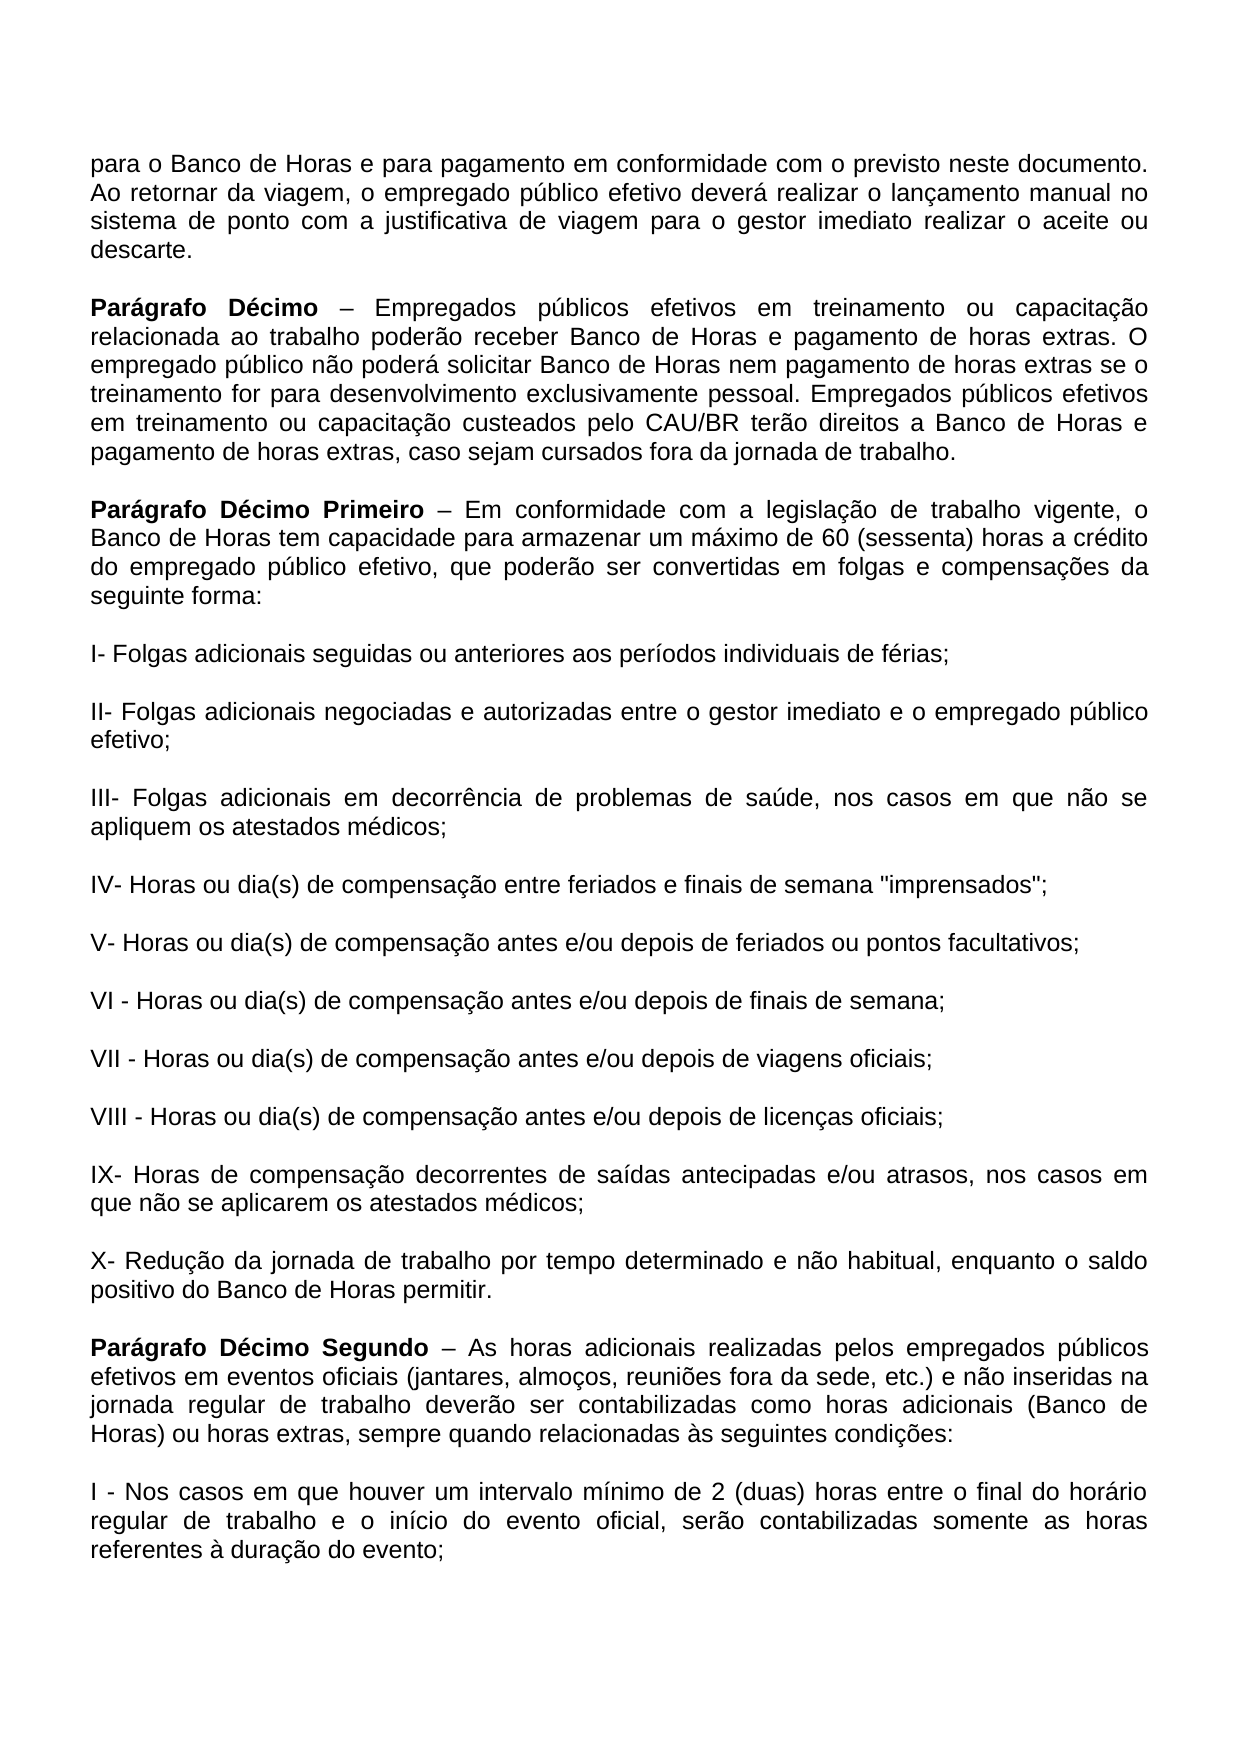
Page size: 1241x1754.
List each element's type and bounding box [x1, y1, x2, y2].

table_header [89, 118, 1152, 1594]
